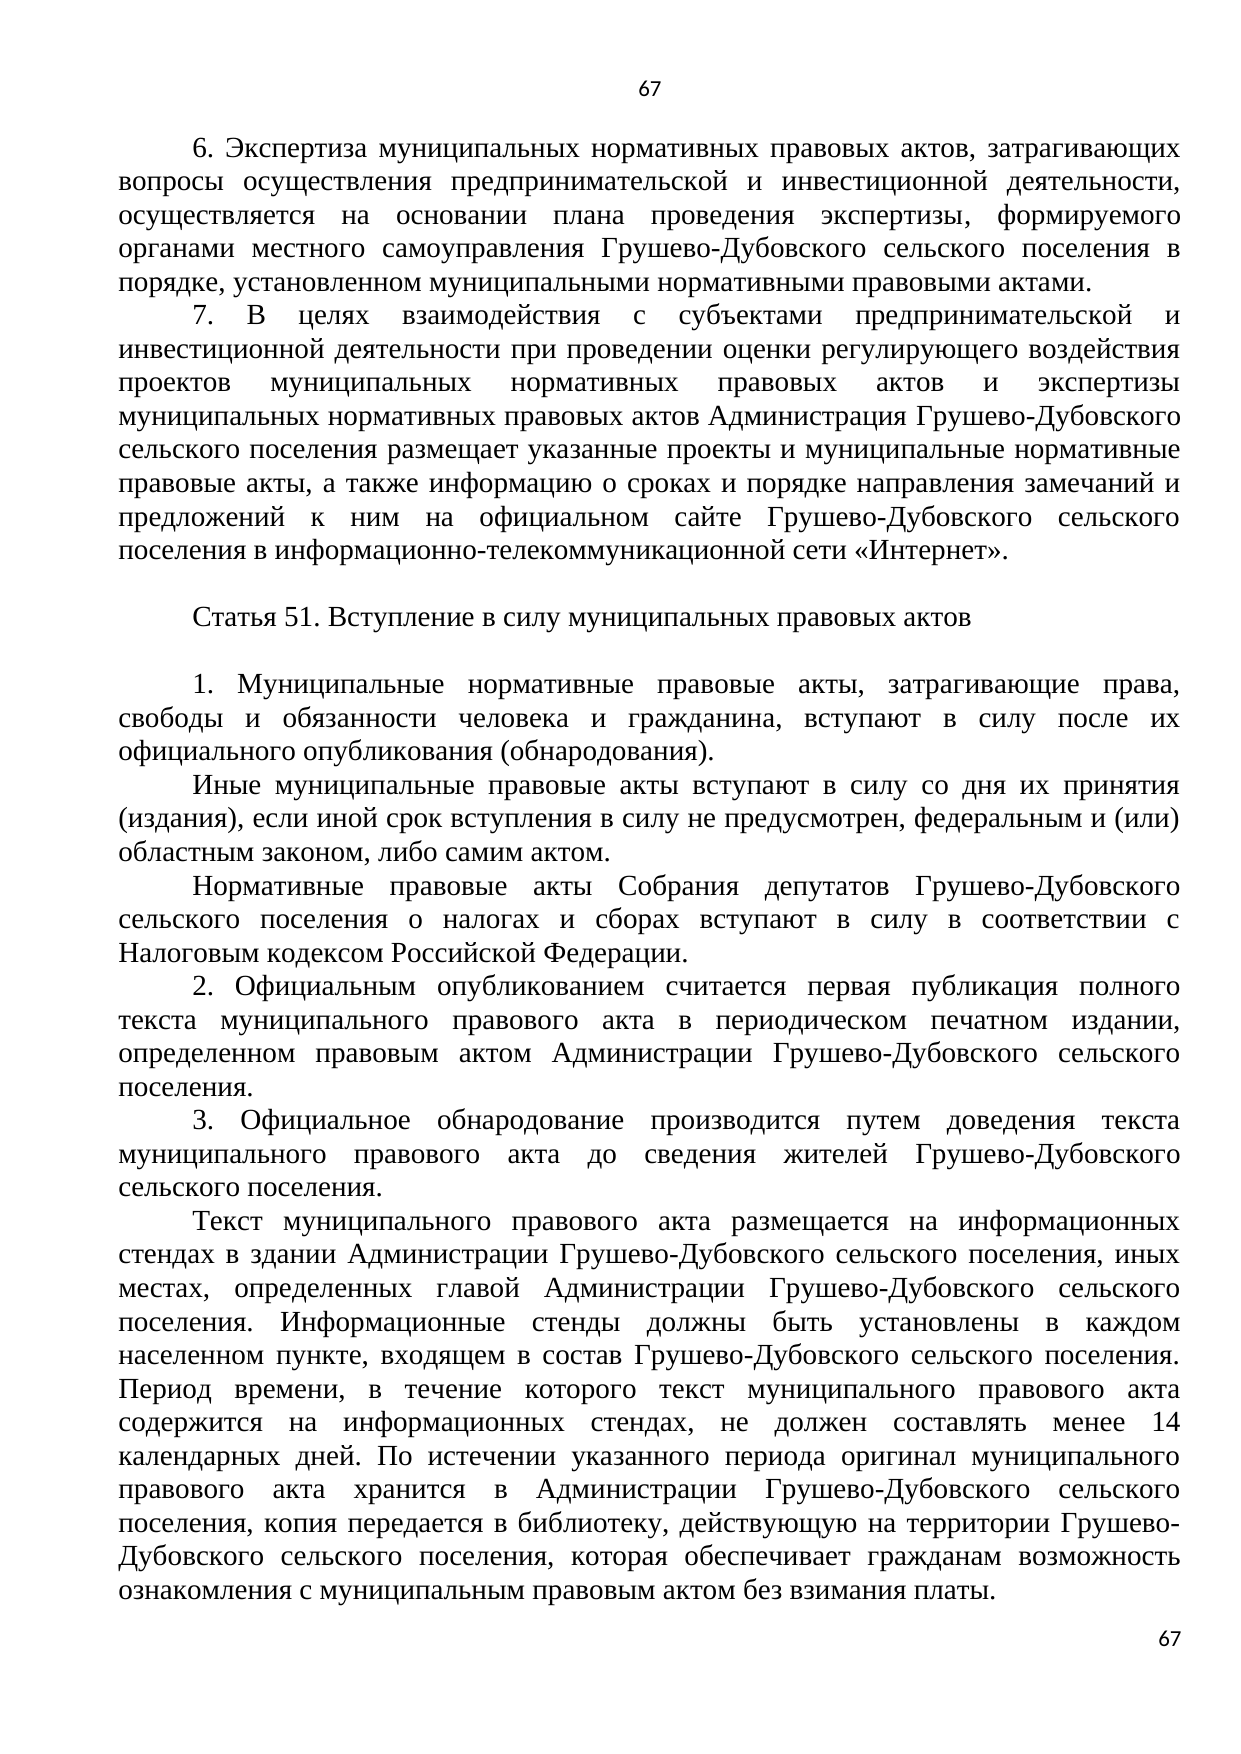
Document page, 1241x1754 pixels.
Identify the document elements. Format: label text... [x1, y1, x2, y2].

text 7. В целях взаимодействия с субъектами предпринимательской и инвестиционной деятельности при проведении оценки регулирующего воздействия проектов муниципальных нормативных правовых актов и экспертизы муниципальных нормативных правовых актов Администрация Грушево-Дубовского сельского поселения размещает указанные проекты и муниципальные нормативные правовые акты, а также информацию о сроках и порядке направления замечаний и предложений к ним на официальном сайте Грушево-Дубовского сельского поселения в информационно-телекоммуникационной сети «Интернет». [118, 297, 1181, 566]
text 6. Экспертиза муниципальных нормативных правовых актов, затрагивающих вопросы осуществления предпринимательской и инвестиционной деятельности, осуществляется на основании плана проведения экспертизы, формируемого органами местного самоуправления Грушево-Дубовского сельского поселения в порядке, установленном муниципальными нормативными правовыми актами. [118, 130, 1181, 297]
text 1. Муниципальные нормативные правовые акты, затрагивающие права, свободы и обязанности человека и гражданина, вступают в силу после их официального опубликования (обнародования). [118, 666, 1181, 767]
text Текст муниципального правового акта размещается на информационных стендах в здании Администрации Грушево-Дубовского сельского поселения, иных местах, определенных главой Администрации Грушево-Дубовского сельского поселения. Информационные стенды должны быть установлены в каждом населенном пункте, входящем в состав Грушево-Дубовского сельского поселения. Период времени, в течение которого текст муниципального правового акта содержится на информационных стендах, не должен составлять менее 14 календарных дней. По истечении указанного периода оригинал муниципального правового акта хранится в Администрации Грушево-Дубовского сельского поселения, копия передается в библиотеку, действующую на территории Грушево-Дубовского сельского поселения, которая обеспечивает гражданам возможность ознакомления с муниципальным правовым актом без взимания платы. [118, 1203, 1181, 1606]
text 3. Официальное обнародование производится путем доведения текста муниципального правового акта до сведения жителей Грушево-Дубовского сельского поселения. [118, 1102, 1181, 1203]
text Нормативные правовые акты Собрания депутатов Грушево-Дубовского сельского поселения о налогах и сборах вступают в силу в соответствии с Налоговым кодексом Российской Федерации. [118, 868, 1181, 968]
text 2. Официальным опубликованием считается первая публикация полного текста муниципального правового акта в периодическом печатном издании, определенном правовым актом Администрации Грушево-Дубовского сельского поселения. [118, 968, 1181, 1102]
text Статья 51. Вступление в силу муниципальных правовых актов [118, 599, 1181, 633]
text Иные муниципальные правовые акты вступают в силу со дня их принятия (издания), если иной срок вступления в силу не предусмотрен, федеральным и (или) областным законом, либо самим актом. [118, 767, 1181, 868]
